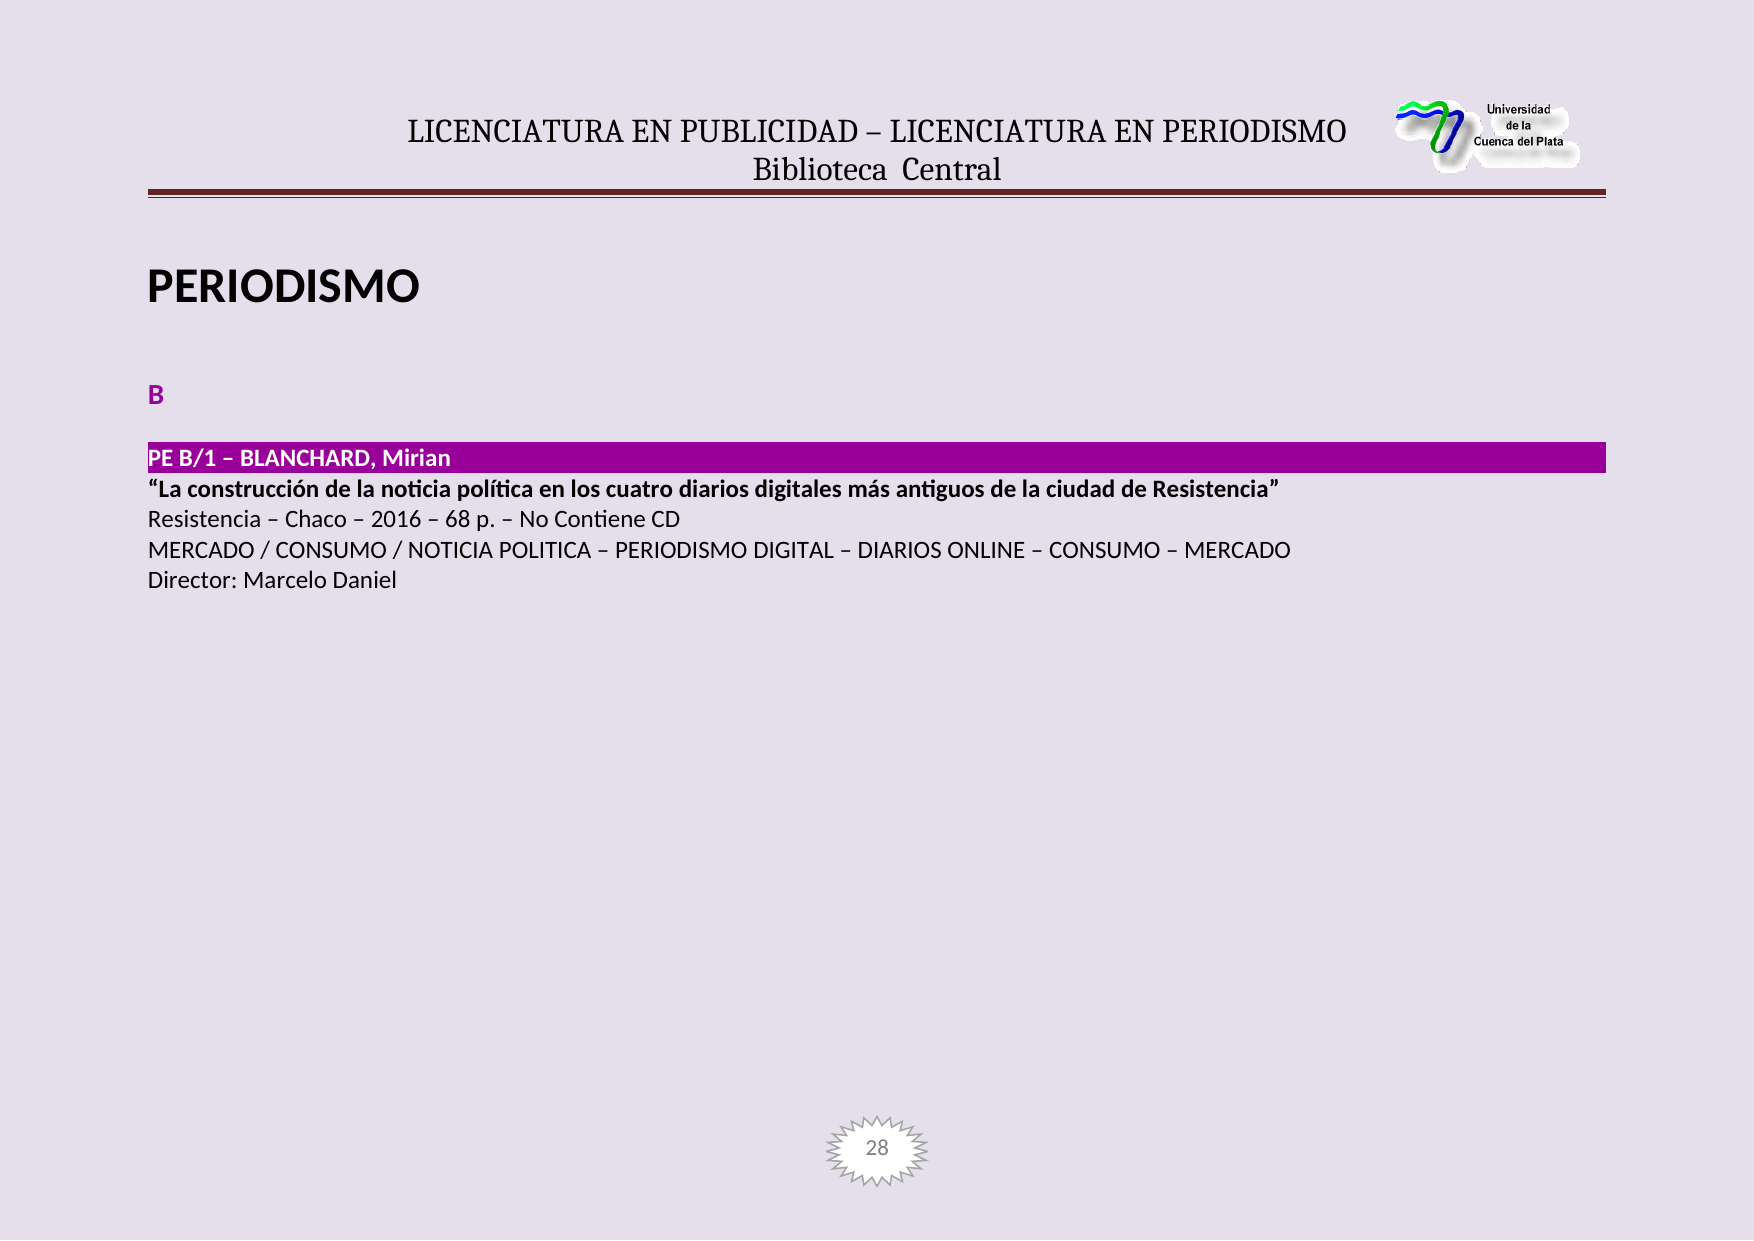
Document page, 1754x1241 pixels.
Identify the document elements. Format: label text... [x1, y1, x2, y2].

text PERIODISMO [148, 226, 1606, 315]
text B [148, 376, 1606, 412]
picture [1384, 92, 1591, 176]
text Resistencia – Chaco – 2016 – 68 p. – No Contiene CD [148, 503, 1606, 534]
text PE B/1 – BLANCHARD, Mirian [148, 442, 1606, 473]
text Director: Marcelo Daniel [148, 564, 1606, 595]
text MERCADO / CONSUMO / NOTICIA POLITICA – PERIODISMO DIGITAL – DIARIOS ONLINE – CONSUMO – MERCADO [148, 534, 1606, 564]
text “La construcción de la noticia política en los cuatro diarios digitales más antiguos de la ciudad de Resistencia” [148, 473, 1606, 503]
